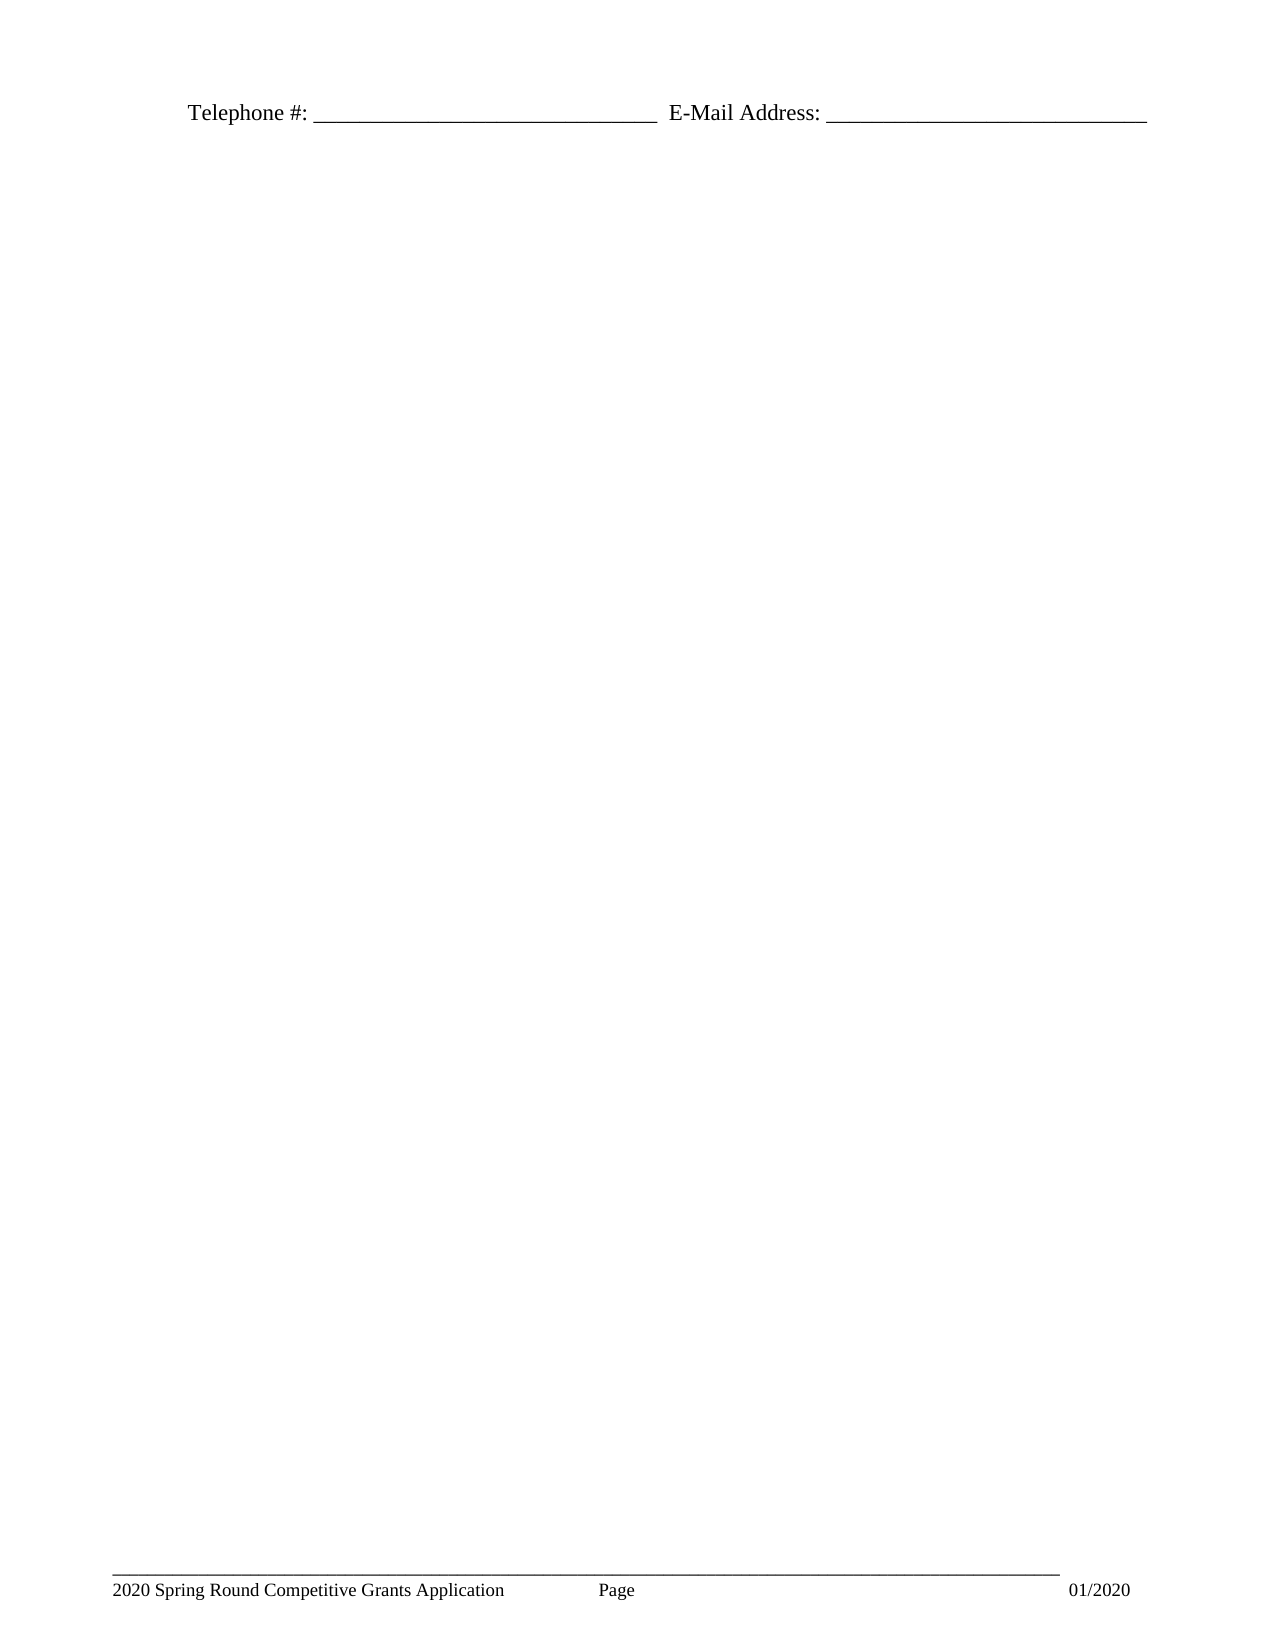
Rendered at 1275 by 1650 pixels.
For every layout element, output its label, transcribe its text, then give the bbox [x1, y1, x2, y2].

text Telephone #: ______________________________ E-Mail Address: ____________________________ [187, 99, 1162, 152]
